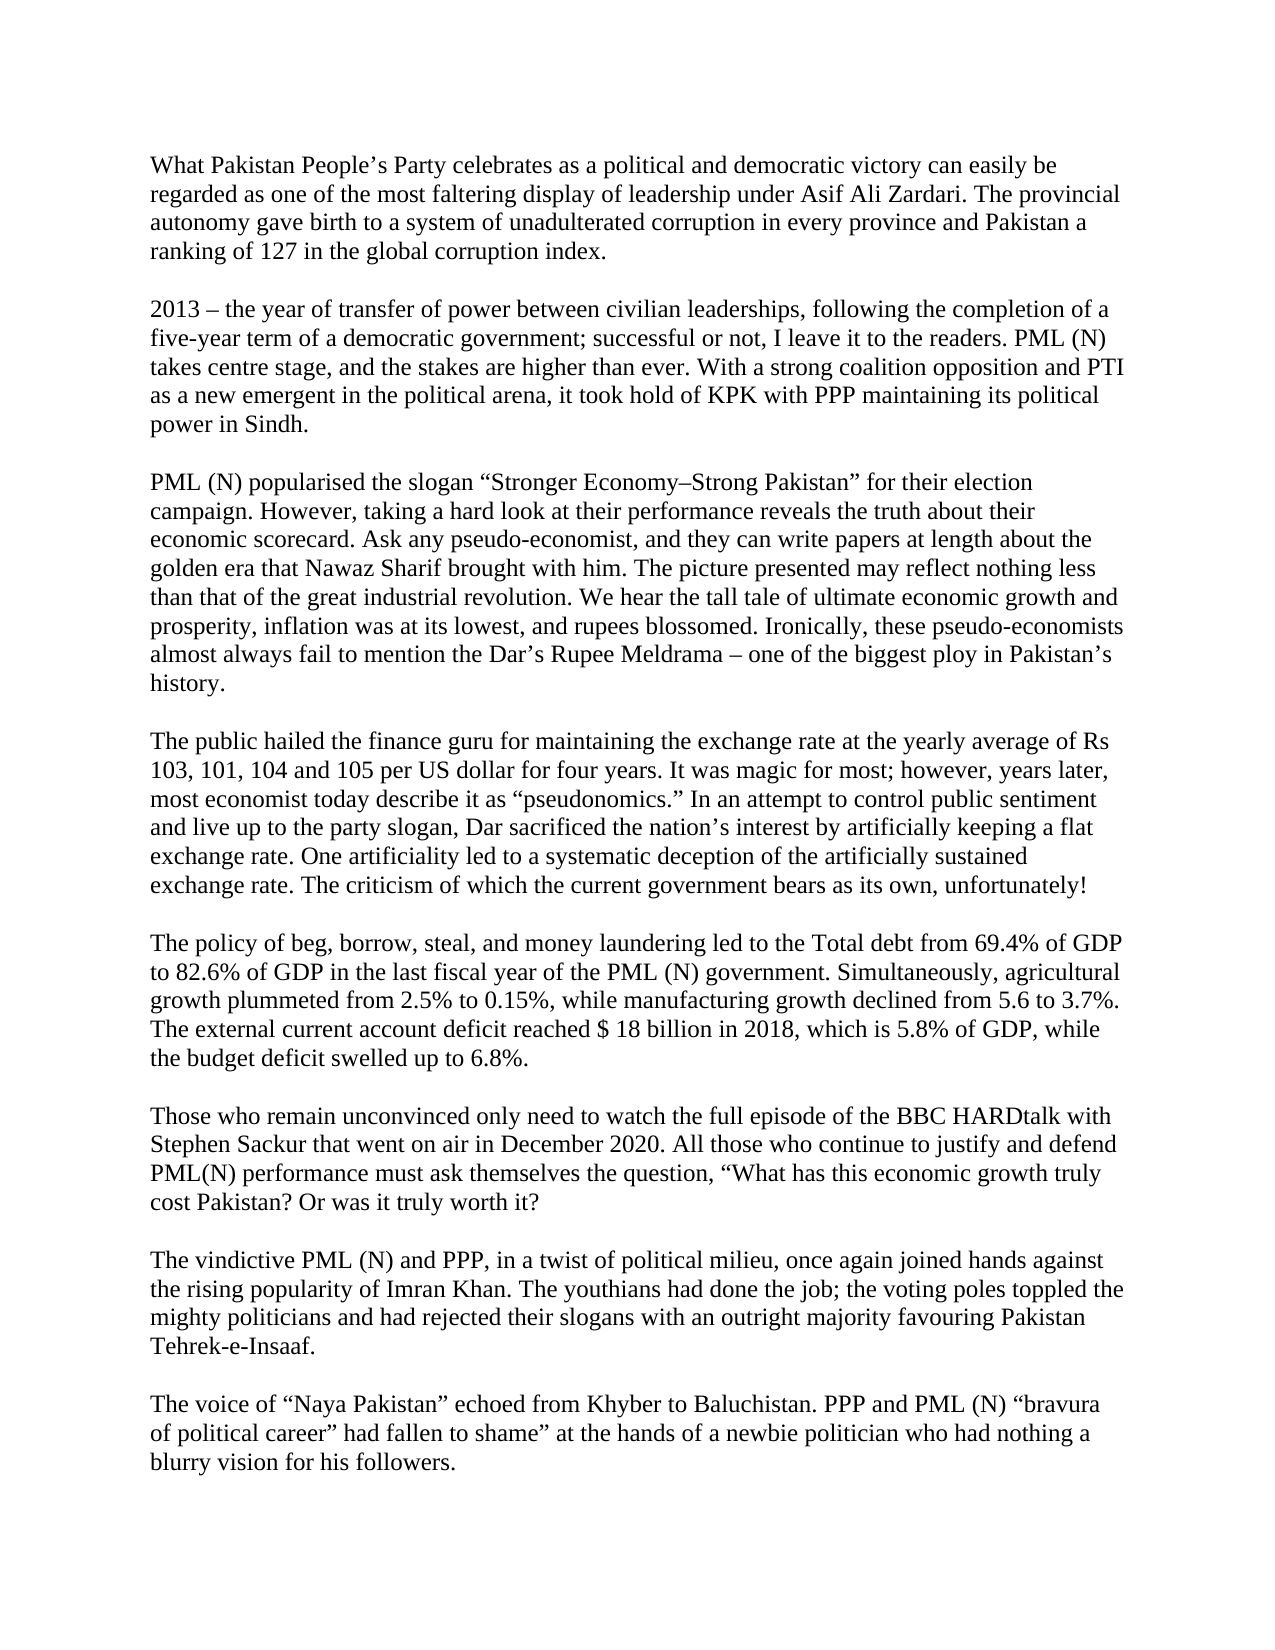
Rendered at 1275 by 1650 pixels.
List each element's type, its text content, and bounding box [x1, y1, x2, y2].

text The public hailed the finance guru for maintaining the exchange rate at the yearly average of Rs 103, 101, 104 and 105 per US dollar for four years. It was magic for most; however, years later, most economist today describe it as “pseudonomics.” In an attempt to control public sentiment and live up to the party slogan, Dar sacrificed the nation’s interest by artificially keeping a flat exchange rate. One artificiality led to a systematic deception of the artificially sustained exchange rate. The criticism of which the current government bears as its own, unfortunately! [150, 726, 1125, 899]
text The voice of “Naya Pakistan” echoed from Khyber to Baluchistan. PPP and PML (N) “bravura of political career” had fallen to shame” at the hands of a newbie politician who had nothing a blurry vision for his followers. [150, 1389, 1125, 1475]
text The policy of beg, borrow, steal, and money laundering led to the Total debt from 69.4% of GDP to 82.6% of GDP in the last fiscal year of the PML (N) government. Simultaneously, agricultural growth plummeted from 2.5% to 0.15%, while manufacturing growth declined from 5.6 to 3.7%. The external current account deficit reached $ 18 billion in 2018, which is 5.8% of GDP, while the budget deficit swelled up to 6.8%. [150, 928, 1125, 1072]
text 2013 – the year of transfer of power between civilian leaderships, following the completion of a five-year term of a democratic government; successful or not, I leave it to the readers. PML (N) takes centre stage, and the stakes are higher than ever. With a strong coalition opposition and PTI as a new emergent in the political arena, it took hold of KPK with PPP maintaining its political power in Sindh. [150, 294, 1125, 438]
text The vindictive PML (N) and PPP, in a twist of political milieu, once again joined hands against the rising popularity of Imran Khan. The youthians had done the job; the voting poles toppled the mighty politicians and had rejected their slogans with an outright majority favouring Pakistan Tehrek-e-Insaaf. [150, 1245, 1125, 1360]
text Those who remain unconvinced only need to watch the full episode of the BBC HARDtalk with Stephen Sackur that went on air in December 2020. All those who continue to justify and defend PML(N) performance must ask themselves the question, “What has this economic growth truly cost Pakistan? Or was it truly worth it? [150, 1101, 1125, 1216]
text What Pakistan People’s Party celebrates as a political and democratic victory can easily be regarded as one of the most faltering display of leadership under Asif Ali Zardari. The provincial autonomy gave birth to a system of unadulterated corruption in every province and Pakistan a ranking of 127 in the global corruption index. [150, 150, 1125, 265]
text PML (N) popularised the slogan “Stronger Economy–Strong Pakistan” for their election campaign. However, taking a hard look at their performance reveals the truth about their economic scorecard. Ask any pseudo-economist, and they can write papers at length about the golden era that Nawaz Sharif brought with him. The picture presented may reflect nothing less than that of the great industrial revolution. We hear the tall tale of ultimate economic growth and prosperity, inflation was at its lowest, and rupees blossomed. Ironically, these pseudo-economists almost always fail to mention the Dar’s Rupee Meldrama – one of the biggest ploy in Pakistan’s history. [150, 467, 1125, 697]
